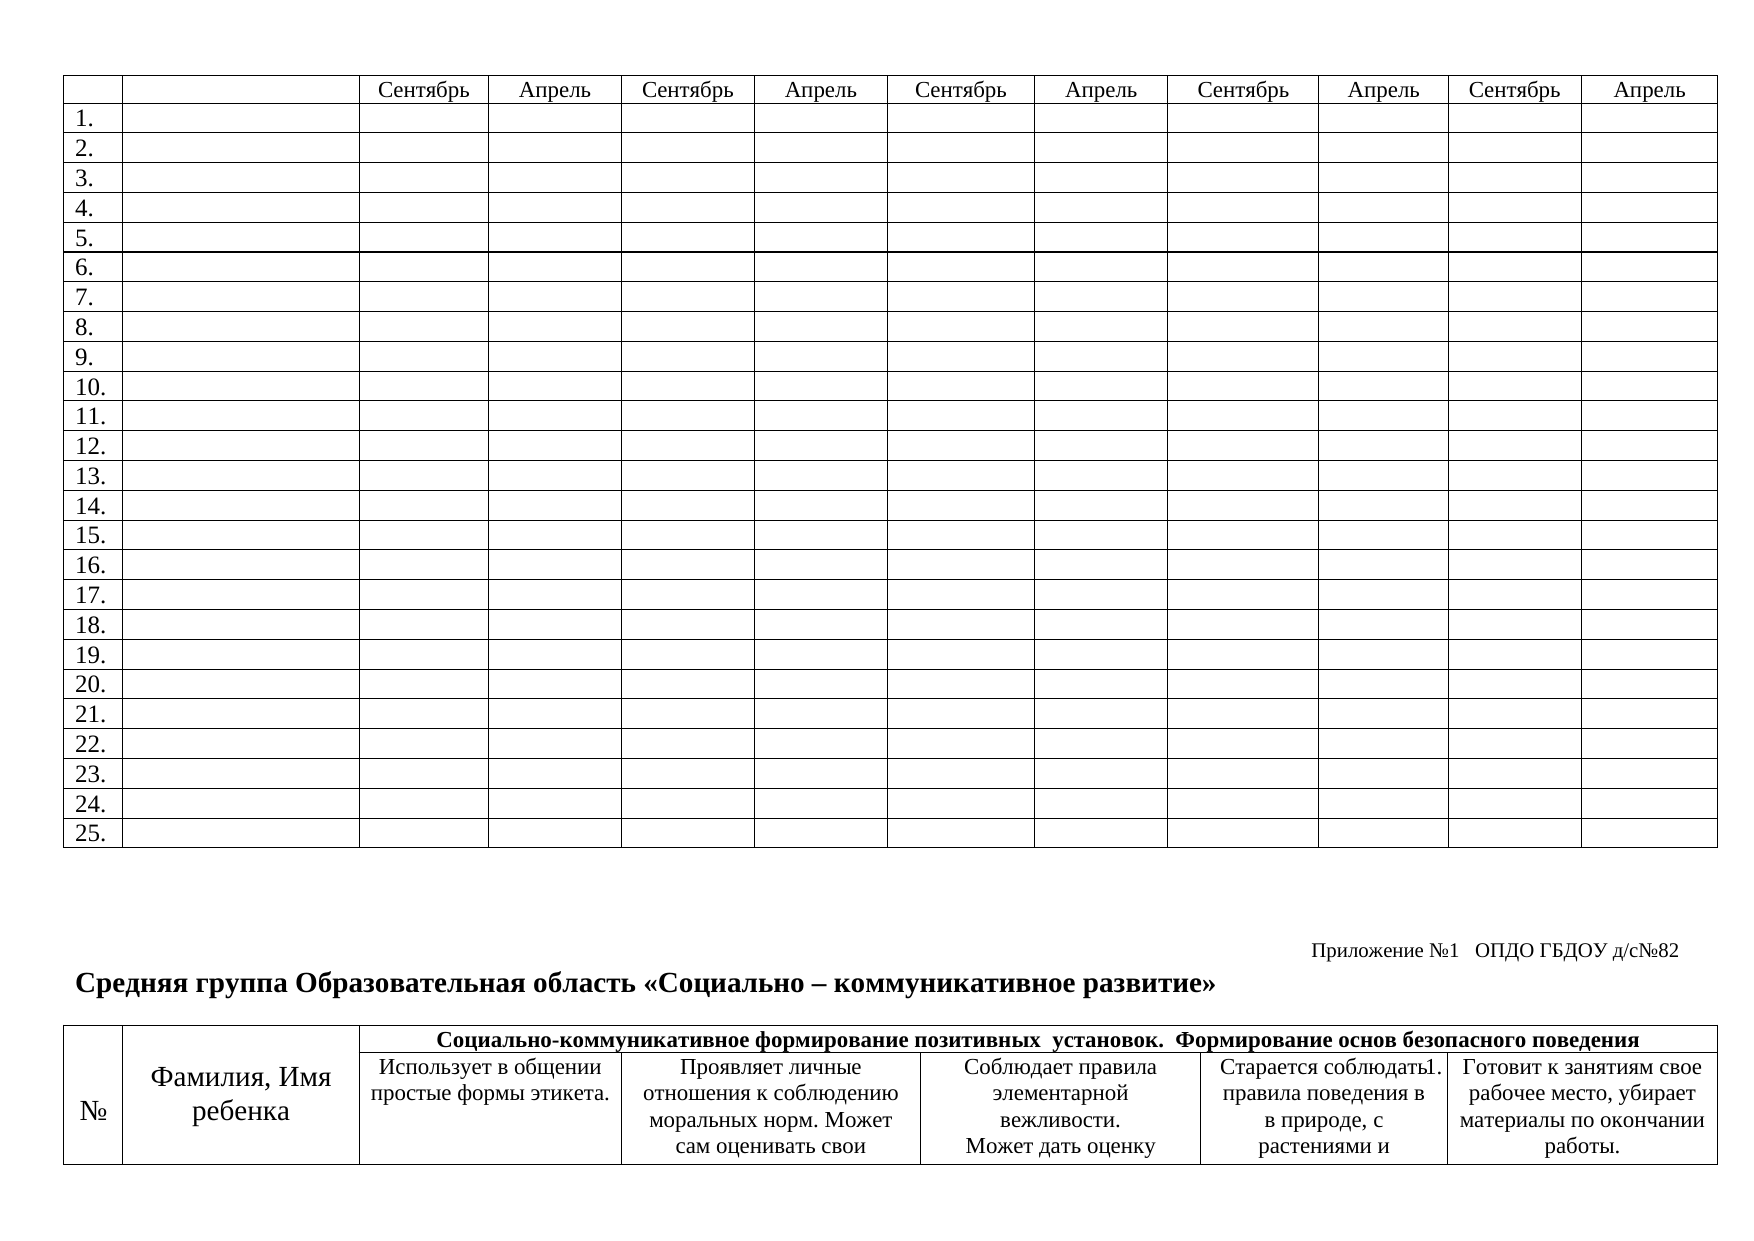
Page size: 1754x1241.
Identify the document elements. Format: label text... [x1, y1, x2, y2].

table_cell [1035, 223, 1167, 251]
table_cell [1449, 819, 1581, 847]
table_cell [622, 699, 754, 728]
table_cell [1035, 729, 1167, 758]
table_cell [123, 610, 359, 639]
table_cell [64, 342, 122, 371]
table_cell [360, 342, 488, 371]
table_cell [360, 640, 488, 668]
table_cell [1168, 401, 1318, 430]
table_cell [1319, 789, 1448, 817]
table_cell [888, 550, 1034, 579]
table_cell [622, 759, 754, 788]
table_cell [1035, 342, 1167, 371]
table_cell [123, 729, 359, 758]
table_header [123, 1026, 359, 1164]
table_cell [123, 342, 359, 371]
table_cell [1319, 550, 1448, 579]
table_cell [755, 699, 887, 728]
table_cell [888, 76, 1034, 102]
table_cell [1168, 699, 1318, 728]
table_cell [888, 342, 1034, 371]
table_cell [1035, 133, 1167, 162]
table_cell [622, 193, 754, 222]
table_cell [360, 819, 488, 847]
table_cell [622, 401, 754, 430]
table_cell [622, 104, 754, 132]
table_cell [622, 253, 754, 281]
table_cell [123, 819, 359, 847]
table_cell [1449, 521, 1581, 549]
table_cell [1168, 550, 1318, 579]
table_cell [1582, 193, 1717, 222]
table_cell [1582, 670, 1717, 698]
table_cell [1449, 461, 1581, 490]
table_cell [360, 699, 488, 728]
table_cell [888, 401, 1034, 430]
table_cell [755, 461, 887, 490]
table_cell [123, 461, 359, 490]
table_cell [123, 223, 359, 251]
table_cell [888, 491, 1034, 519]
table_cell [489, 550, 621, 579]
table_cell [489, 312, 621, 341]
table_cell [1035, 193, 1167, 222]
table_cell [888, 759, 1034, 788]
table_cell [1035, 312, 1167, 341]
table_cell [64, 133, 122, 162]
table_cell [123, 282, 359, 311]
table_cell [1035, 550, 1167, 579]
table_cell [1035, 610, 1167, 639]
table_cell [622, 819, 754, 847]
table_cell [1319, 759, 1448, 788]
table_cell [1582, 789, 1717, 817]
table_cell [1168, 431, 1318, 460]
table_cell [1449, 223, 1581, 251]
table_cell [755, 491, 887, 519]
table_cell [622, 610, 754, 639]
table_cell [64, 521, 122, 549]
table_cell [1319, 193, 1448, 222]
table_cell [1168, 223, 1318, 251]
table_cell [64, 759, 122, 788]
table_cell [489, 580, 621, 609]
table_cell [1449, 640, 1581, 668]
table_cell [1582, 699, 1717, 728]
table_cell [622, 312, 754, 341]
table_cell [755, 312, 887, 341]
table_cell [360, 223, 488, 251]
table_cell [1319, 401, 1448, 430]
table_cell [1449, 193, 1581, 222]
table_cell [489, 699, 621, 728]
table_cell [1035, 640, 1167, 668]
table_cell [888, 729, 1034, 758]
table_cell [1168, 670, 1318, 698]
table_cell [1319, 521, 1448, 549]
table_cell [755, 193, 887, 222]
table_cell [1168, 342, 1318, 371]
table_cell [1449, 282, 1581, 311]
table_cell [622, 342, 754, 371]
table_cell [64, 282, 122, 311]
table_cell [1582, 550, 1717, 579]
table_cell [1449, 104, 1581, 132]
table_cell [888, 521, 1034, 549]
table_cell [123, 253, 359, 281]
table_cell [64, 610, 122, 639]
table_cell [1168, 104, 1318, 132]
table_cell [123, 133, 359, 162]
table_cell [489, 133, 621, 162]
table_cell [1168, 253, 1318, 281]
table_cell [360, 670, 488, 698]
text Средняя группа Образовательная область «Социально – коммуникативное развитие» [75, 965, 1679, 999]
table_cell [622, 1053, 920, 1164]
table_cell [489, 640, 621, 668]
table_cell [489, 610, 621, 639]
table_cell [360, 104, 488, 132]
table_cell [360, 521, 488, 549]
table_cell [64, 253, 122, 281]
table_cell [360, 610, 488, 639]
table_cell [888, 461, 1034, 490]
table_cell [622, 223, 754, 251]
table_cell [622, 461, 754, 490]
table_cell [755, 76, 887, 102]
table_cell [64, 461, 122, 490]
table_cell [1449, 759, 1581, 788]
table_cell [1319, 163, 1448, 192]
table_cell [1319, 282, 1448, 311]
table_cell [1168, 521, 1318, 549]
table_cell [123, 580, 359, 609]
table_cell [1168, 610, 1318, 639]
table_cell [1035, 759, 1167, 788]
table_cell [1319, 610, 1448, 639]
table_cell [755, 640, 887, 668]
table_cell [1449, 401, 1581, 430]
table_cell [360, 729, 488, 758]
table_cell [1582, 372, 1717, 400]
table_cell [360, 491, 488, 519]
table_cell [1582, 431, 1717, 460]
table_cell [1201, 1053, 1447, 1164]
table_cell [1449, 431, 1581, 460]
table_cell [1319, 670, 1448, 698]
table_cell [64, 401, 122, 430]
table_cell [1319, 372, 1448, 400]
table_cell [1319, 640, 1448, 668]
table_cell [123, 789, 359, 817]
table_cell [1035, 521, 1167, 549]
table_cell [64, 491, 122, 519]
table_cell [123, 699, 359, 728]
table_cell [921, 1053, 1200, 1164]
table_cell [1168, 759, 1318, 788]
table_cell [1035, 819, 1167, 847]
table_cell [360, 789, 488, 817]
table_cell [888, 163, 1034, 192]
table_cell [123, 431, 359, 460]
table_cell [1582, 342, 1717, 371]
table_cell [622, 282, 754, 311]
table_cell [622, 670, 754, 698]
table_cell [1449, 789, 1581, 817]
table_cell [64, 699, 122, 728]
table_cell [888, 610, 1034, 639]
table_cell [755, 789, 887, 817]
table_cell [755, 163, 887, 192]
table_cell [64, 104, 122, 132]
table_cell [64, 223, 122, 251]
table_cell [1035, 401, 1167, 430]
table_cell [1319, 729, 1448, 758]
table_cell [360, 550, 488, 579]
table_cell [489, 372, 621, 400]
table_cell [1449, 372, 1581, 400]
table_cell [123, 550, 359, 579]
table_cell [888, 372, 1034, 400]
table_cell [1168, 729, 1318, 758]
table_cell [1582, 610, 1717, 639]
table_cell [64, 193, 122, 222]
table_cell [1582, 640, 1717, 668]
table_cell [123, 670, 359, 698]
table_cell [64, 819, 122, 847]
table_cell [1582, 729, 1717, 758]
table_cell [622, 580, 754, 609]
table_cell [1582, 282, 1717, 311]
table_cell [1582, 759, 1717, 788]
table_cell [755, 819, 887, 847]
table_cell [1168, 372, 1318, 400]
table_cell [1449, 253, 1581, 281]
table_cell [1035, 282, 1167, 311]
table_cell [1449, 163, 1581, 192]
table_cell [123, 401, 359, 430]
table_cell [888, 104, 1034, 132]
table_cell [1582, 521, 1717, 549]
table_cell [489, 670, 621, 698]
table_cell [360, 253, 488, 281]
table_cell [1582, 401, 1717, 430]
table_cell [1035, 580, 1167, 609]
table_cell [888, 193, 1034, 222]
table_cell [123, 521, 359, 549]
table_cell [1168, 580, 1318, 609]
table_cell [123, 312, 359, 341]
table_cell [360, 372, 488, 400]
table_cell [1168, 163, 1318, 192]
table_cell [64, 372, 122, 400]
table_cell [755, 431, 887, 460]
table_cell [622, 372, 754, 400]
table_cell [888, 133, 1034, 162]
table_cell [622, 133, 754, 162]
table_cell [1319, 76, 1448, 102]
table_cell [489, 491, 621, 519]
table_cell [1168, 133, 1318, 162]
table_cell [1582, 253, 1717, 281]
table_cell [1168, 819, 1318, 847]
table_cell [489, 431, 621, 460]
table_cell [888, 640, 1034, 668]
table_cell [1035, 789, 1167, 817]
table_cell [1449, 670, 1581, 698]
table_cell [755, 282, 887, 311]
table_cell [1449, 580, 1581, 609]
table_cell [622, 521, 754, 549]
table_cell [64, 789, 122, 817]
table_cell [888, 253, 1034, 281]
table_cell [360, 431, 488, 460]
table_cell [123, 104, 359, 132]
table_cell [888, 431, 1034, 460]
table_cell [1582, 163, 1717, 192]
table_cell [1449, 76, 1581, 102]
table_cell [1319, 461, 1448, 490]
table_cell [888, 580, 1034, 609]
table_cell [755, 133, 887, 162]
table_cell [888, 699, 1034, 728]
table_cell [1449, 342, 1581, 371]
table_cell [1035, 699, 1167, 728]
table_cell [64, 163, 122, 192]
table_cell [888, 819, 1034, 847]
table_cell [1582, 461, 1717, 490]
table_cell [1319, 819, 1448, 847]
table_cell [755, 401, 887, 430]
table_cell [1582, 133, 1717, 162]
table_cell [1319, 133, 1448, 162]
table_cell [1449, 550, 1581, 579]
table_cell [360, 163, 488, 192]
text Приложение №1 ОПДО ГБДОУ д/с№82 [75, 938, 1679, 962]
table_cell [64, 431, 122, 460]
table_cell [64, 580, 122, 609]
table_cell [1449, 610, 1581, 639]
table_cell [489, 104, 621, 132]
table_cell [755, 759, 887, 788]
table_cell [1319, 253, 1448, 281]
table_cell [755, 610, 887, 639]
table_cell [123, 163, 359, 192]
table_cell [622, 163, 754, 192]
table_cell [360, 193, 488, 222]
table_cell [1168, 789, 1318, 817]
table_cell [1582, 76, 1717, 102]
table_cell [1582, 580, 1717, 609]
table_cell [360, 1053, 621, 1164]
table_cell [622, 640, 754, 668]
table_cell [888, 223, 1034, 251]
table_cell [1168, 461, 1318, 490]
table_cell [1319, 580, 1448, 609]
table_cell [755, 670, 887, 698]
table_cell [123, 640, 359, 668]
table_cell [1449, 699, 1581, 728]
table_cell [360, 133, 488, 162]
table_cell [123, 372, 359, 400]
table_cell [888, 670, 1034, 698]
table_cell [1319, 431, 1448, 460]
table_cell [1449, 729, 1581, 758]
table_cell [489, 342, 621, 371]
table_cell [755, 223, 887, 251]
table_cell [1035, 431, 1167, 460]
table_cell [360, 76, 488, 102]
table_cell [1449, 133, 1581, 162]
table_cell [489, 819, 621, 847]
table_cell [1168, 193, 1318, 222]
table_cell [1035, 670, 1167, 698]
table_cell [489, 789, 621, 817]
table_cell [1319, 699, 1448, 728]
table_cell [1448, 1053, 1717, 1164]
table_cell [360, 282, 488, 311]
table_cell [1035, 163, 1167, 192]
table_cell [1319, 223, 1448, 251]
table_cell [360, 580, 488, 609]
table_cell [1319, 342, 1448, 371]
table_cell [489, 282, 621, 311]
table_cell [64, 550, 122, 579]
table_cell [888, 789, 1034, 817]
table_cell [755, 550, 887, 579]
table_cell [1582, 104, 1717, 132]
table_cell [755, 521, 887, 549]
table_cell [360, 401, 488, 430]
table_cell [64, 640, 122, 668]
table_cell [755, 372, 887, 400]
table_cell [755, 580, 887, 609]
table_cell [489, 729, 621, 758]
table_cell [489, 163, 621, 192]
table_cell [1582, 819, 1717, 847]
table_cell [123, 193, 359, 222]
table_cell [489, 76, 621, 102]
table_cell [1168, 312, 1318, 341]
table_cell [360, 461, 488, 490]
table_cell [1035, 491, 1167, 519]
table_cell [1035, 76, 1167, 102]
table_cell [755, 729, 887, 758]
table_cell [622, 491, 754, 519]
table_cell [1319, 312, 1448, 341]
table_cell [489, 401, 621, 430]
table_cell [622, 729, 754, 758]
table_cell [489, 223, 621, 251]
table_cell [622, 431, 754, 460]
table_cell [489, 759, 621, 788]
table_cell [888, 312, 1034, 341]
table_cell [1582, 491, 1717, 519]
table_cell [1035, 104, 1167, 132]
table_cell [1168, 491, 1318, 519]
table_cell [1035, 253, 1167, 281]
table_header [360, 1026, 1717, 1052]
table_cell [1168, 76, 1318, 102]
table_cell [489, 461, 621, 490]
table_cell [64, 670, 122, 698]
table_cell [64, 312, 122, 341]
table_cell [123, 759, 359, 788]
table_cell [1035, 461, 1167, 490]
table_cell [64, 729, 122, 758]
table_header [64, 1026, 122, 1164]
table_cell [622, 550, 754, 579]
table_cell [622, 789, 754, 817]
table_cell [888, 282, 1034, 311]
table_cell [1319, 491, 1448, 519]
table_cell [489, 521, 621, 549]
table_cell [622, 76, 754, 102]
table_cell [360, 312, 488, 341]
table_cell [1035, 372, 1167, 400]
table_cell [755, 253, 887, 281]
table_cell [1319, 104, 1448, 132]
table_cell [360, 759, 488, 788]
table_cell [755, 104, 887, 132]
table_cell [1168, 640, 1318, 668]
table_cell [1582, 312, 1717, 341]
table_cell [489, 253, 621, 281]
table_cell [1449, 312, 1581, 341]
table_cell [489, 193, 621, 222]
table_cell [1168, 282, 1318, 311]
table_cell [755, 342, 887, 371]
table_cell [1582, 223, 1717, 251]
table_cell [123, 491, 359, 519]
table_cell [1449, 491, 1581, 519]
